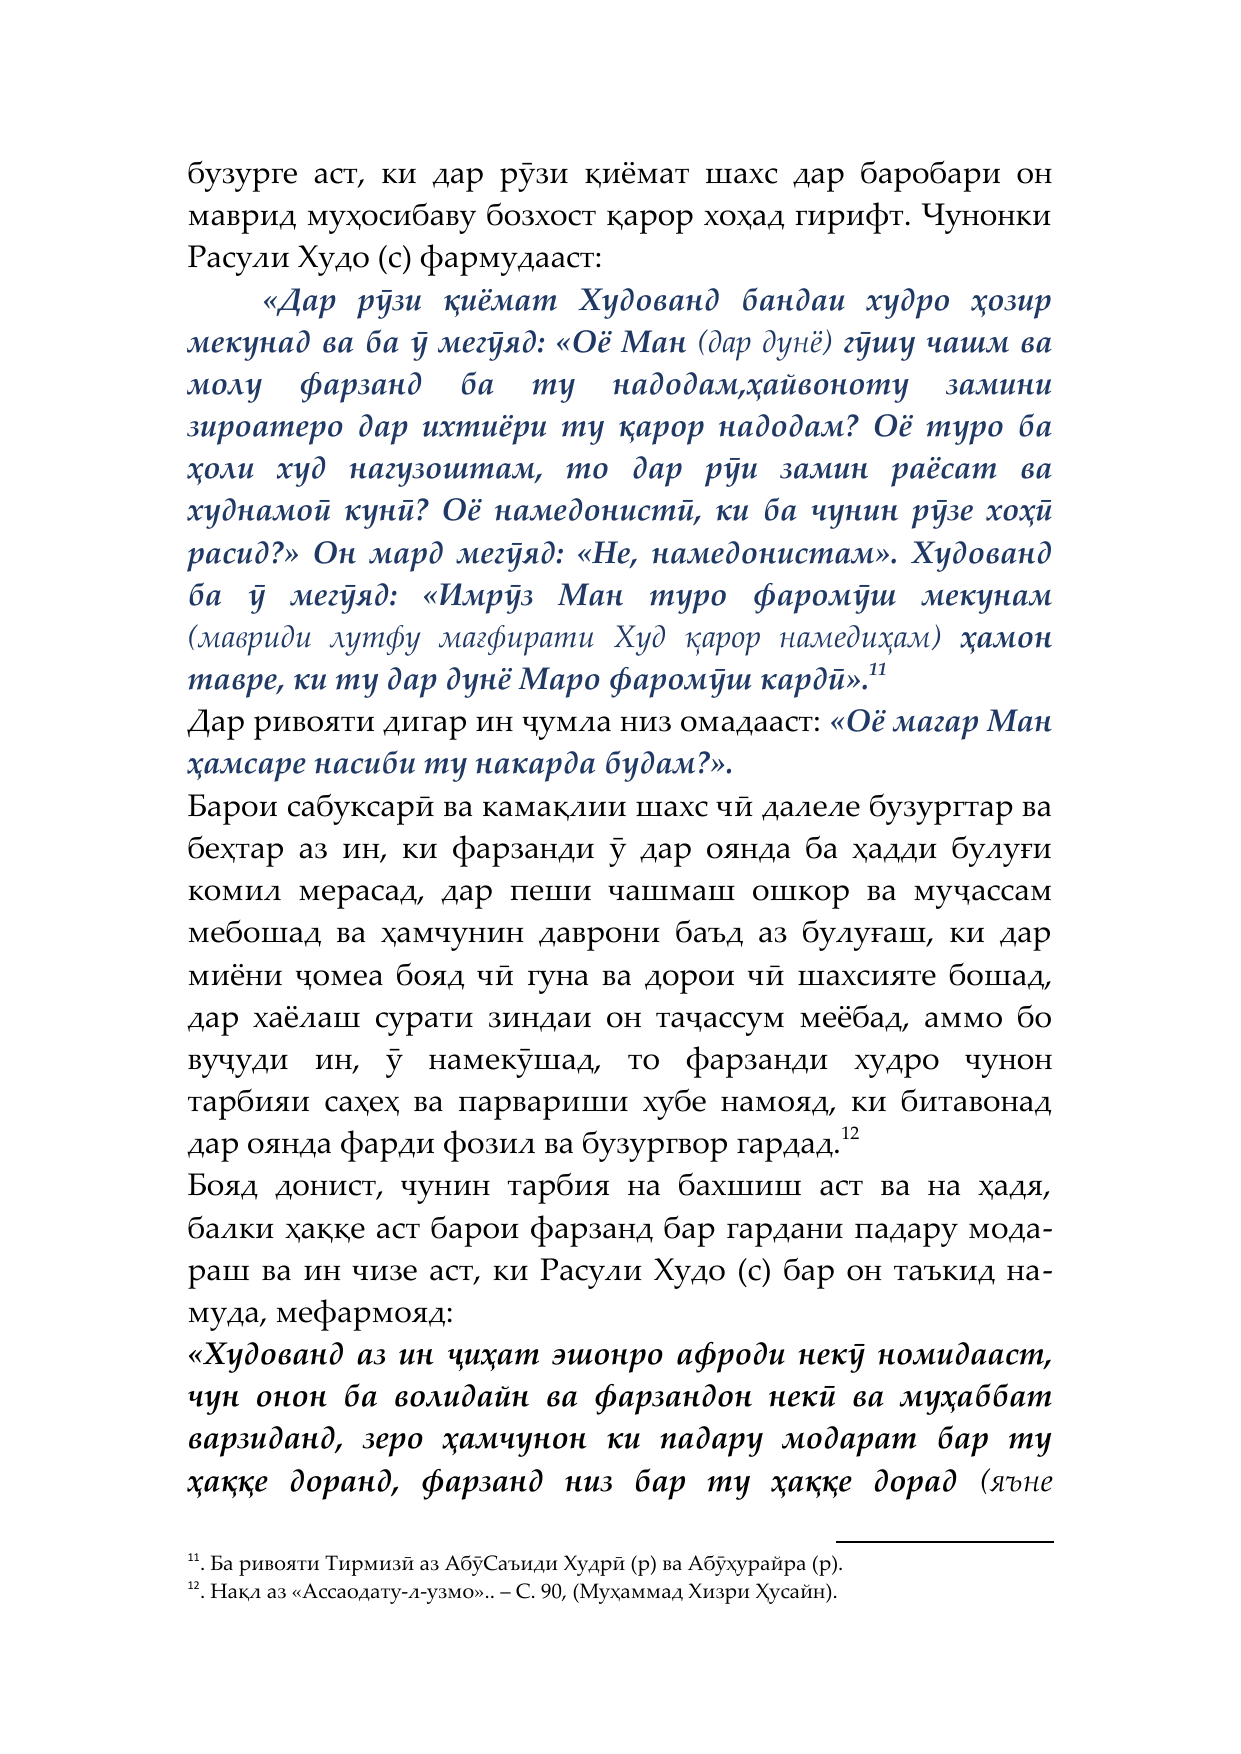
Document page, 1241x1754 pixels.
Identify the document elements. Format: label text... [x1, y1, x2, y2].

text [187, 150, 1053, 277]
text Барои сабуксарӣ ва камақлии шахс чӣ далеле бузургтар ва беҳтар аз ин, ки фарзанди ӯ дар оянда ба ҳадди булуғи комил мерасад, дар пеши чашмаш ошкор ва муҷассам мебошад ва ҳамчунин даврони баъд аз булуғаш, ки дар миёни ҷомеа бояд чӣ гуна ва дорои чӣ шахсияте бошад, дар хаёлаш сурати зиндаи он таҷассум меёбад, аммо бо вуҷуди ин, ӯ намекӯшад, то фарзанди худро чунон тарбияи саҳеҳ ва парвариши хубе намояд, ки битавонад дар оянда фарди фозил ва бузургвор гардад. [187, 783, 1053, 1162]
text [187, 1331, 1053, 1500]
text «Дар рӯзи қиёмат Худованд бандаи худро ҳозир мекунад ва ба ӯ мегӯяд: «Оё Ман (дар дунё) гӯшу чашм ва молу фарзанд ба ту надодам,ҳайвоноту замини зироатеро дар ихтиёри ту қарор надодам? Оё туро ба ҳоли худ нагузоштам, то дар рӯи замин раёсат ва худнамоӣ кунӣ? Оё намедонистӣ, ки ба чунин рӯзе хоҳӣ расид?» Он мард мегӯяд: «Не, намедонистам». Худованд ба ӯ мегӯяд: «Имрӯз Ман туро фаромӯш мекунам (мавриди лутфу мағфирати Худ қарор намедиҳам) ҳамон тавре, ки ту дар дунё Маро фаромӯш кардӣ». [187, 277, 1053, 698]
text Бояд донист, чунин тарбия на бахшиш аст ва на ҳадя, балки ҳаққе аст барои фарзанд бар гардани падару модараш ва ин чизе аст, ки Расули Худо (с) бар он таъкид намуда, мефармояд: [187, 1162, 1053, 1331]
text Дар ривояти дигар ин ҷумла низ омадааст: «Оё магар Ман ҳамсаре насиби ту накарда будам?». [187, 698, 1053, 783]
